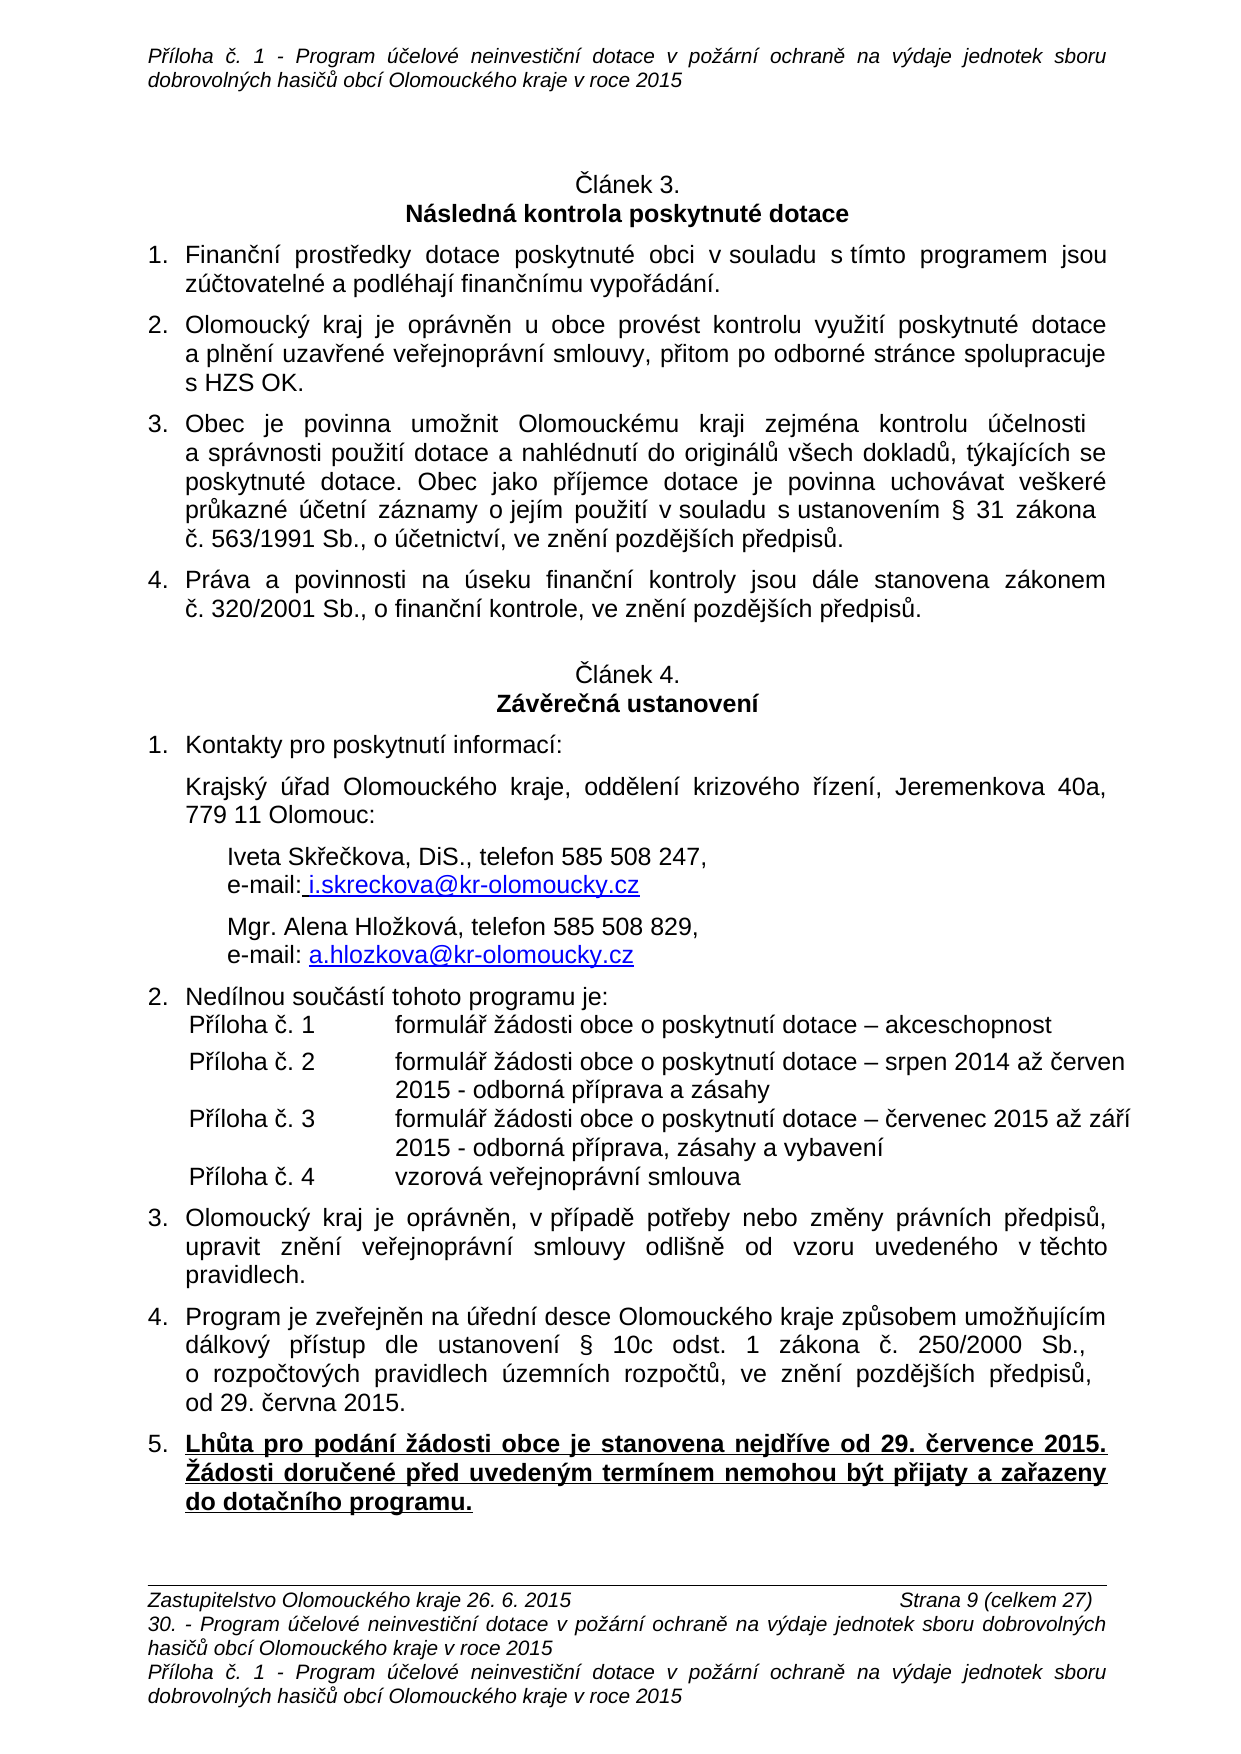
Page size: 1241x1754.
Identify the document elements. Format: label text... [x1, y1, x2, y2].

list Olomoucký kraj je oprávněn u obce provést kontrolu využití poskytnuté dotace a plnění uzavřené veřejnoprávní smlouvy, přitom po odborné stránce spolupracuje s HZS OK. [148, 310, 1107, 397]
table_header formulář žádosti obce o poskytnutí dotace – akceschopnost [384, 1010, 1151, 1047]
text Závěrečná ustanovení [148, 689, 1107, 718]
list Kontakty pro poskytnutí informací: [148, 730, 1107, 759]
table_cell formulář žádosti obce o poskytnutí dotace – srpen 2014 až červen 2015 - odborná příprava a zásahy [384, 1047, 1151, 1104]
list Olomoucký kraj je oprávněn, v případě potřeby nebo změny právních předpisů, upravit znění veřejnoprávní smlouvy odlišně od vzoru uvedeného v těchto pravidlech. [148, 1203, 1107, 1289]
text Článek 3. [148, 170, 1107, 199]
list Práva a povinnosti na úseku finanční kontroly jsou dále stanovena zákonem č. 320/2001 Sb., o finanční kontrole, ve znění pozdějších předpisů. [148, 565, 1107, 623]
table_header Příloha č. 1 [177, 1010, 384, 1047]
table_cell Příloha č. 3 Příloha č. 4 [177, 1104, 384, 1190]
text Mgr. Alena Hložková, telefon 585 508 829, e-mail: a.hlozkova@kr-olomoucky.cz [185, 912, 1107, 969]
list Program je zveřejněn na úřední desce Olomouckého kraje způsobem umožňujícím dálkový přístup dle ustanovení § 10c odst. 1 zákona č. 250/2000 Sb., o rozpočtových pravidlech územních rozpočtů, ve znění pozdějších předpisů, od 29. června 2015. [148, 1302, 1107, 1417]
table_cell Příloha č. 2 [177, 1047, 384, 1104]
text Článek 4. [148, 660, 1107, 689]
list Lhůta pro podání žádosti obce je stanovena nejdříve od 29. července 2015. Žádosti doručené před uvedeným termínem nemohou být přijaty a zařazeny do dotačního programu. [148, 1429, 1107, 1515]
table_cell formulář žádosti obce o poskytnutí dotace – červenec 2015 až září 2015 - odborná příprava, zásahy a vybavení vzorová veřejnoprávní smlouva [384, 1104, 1151, 1190]
text Krajský úřad Olomouckého kraje, oddělení krizového řízení, Jeremenkova 40a, 779 11 Olomouc: [185, 772, 1107, 829]
list Finanční prostředky dotace poskytnuté obci v souladu s tímto programem jsou zúčtovatelné a podléhají finančnímu vypořádání. [148, 240, 1107, 298]
text Následná kontrola poskytnuté dotace [148, 199, 1107, 228]
text Iveta Skřečkova, DiS., telefon 585 508 247, e-mail: i.skreckova@kr-olomoucky.cz [185, 842, 1107, 899]
list Nedílnou součástí tohoto programu je: [148, 982, 1107, 1010]
list Obec je povinna umožnit Olomouckému kraji zejména kontrolu účelnosti a správnosti použití dotace a nahlédnutí do originálů všech dokladů, týkajících se poskytnuté dotace. Obec jako příjemce dotace je povinna uchovávat veškeré průkazné účetní záznamy o jejím použití v souladu s ustanovením § 31 zákona č. 563/1991 Sb., o účetnictví, ve znění pozdějších předpisů. [148, 409, 1107, 553]
